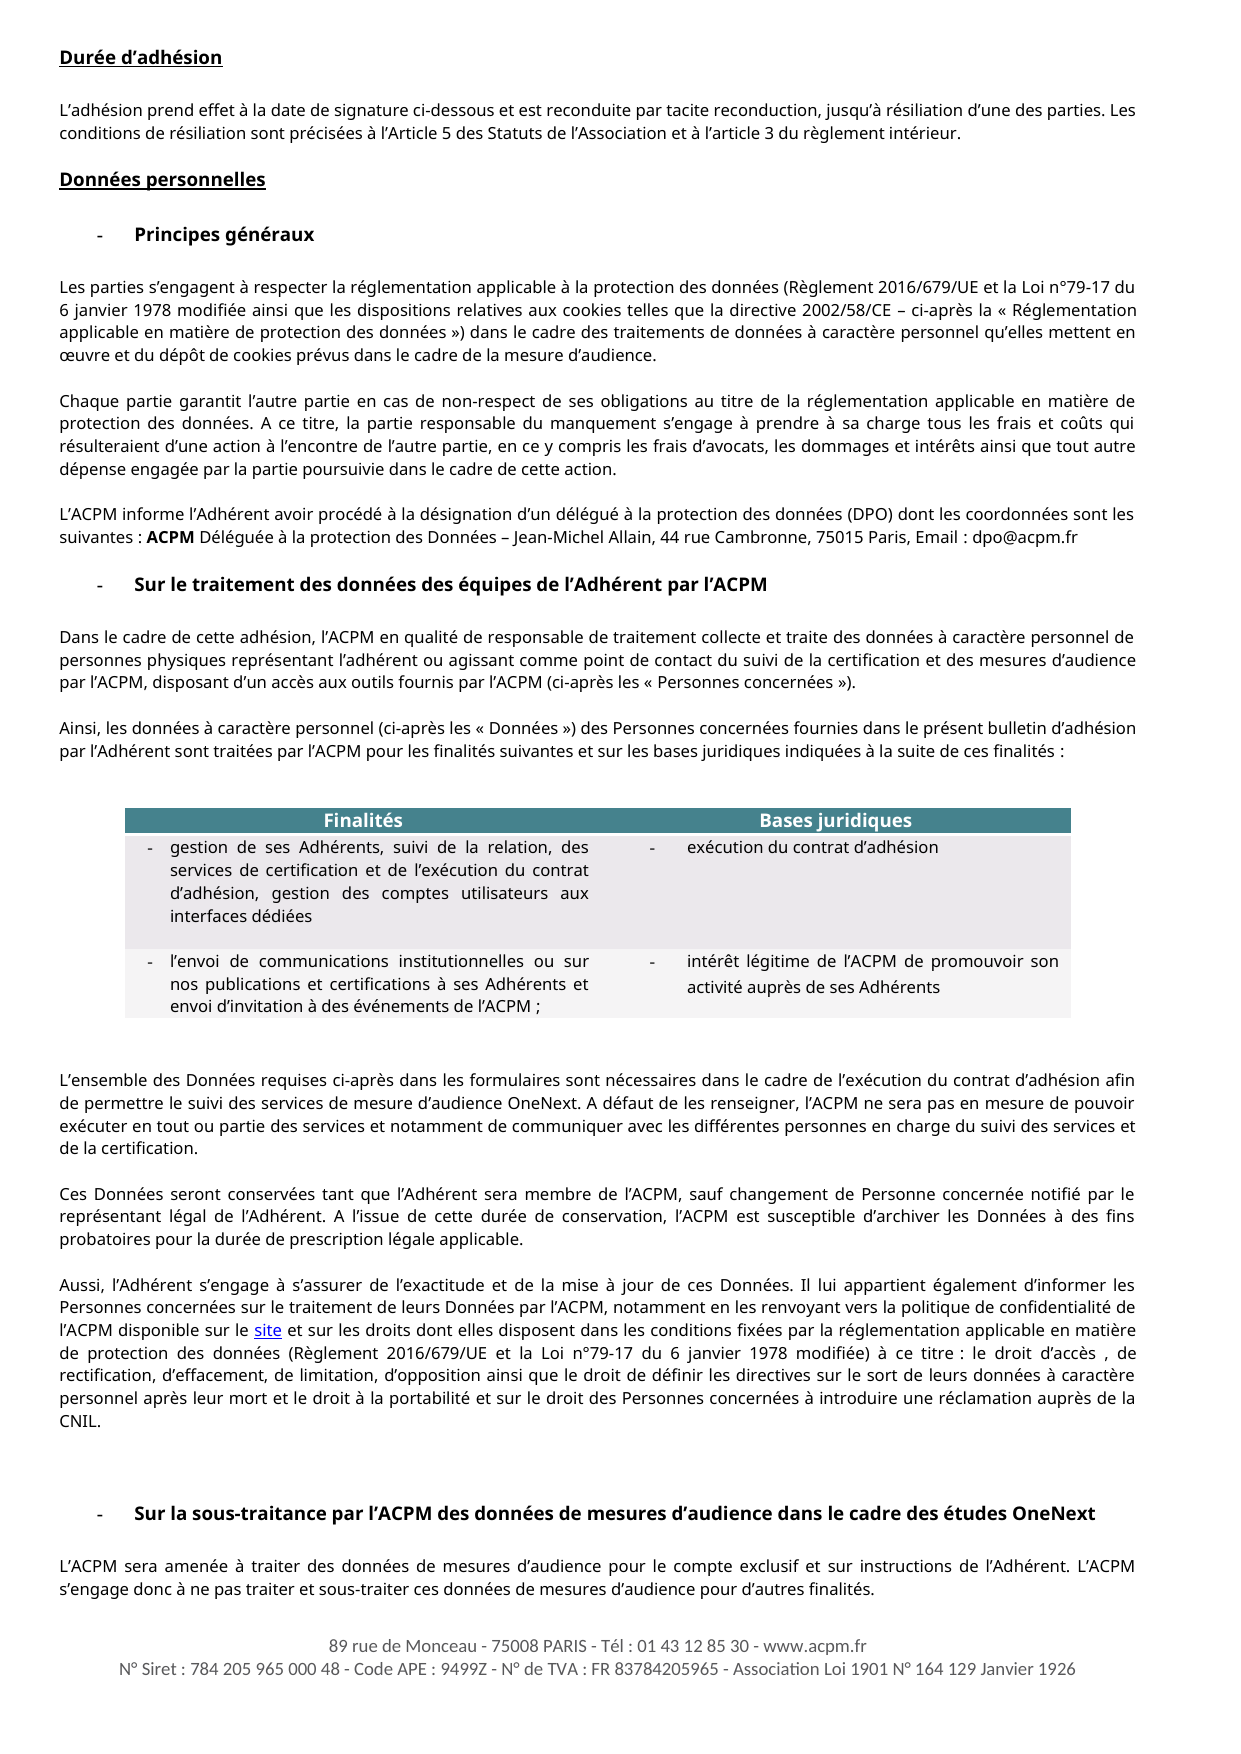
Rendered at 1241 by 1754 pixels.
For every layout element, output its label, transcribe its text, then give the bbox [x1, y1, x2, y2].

list Sur la sous-traitance par l’ACPM des données de mesures d’audience dans le cadre des études OneNext [97, 1500, 1137, 1526]
table_cell gestion de ses Adhérents, suivi de la relation, des services de certification et de l’exécution du contrat d’adhésion, gestion des comptes utilisateurs aux interfaces dédiées [125, 836, 601, 949]
table_cell intérêt légitime de l’ACPM de promouvoir son activité auprès de ses Adhérents [601, 950, 1071, 1018]
list Sur le traitement des données des équipes de l’Adhérent par l’ACPM [97, 571, 1137, 596]
text L’ACPM informe l’Adhérent avoir procédé à la désignation d’un délégué à la protection des données (DPO) dont les coordonnées sont les suivantes : ACPM Déléguée à la protection des Données – Jean-Michel Allain, 44 rue Cambronne, 75015 Paris, Email : [59, 480, 1137, 548]
list Principes généraux [97, 221, 1137, 246]
table_cell l’envoi de communications institutionnelles ou sur nos publications et certifications à ses Adhérents et envoi d’invitation à des événements de l’ACPM ; [125, 950, 601, 1018]
text Dans le cadre de cette adhésion, l’ACPM en qualité de responsable de traitement collecte et traite des données à caractère personnel de personnes physiques représentant l’adhérent ou agissant comme point de contact du suivi de la certification et des mesures d’audience par l’ACPM, disposant d’un accès aux outils fournis par l’ACPM (ci-après les « Personnes concernées »). [59, 626, 1137, 694]
table_header Finalités [125, 808, 601, 833]
table_header Bases juridiques [601, 808, 1071, 833]
text Les parties s’engagent à respecter la réglementation applicable à la protection des données (Règlement 2016/679/UE et la Loi n°79-17 du 6 janvier 1978 modifiée ainsi que les dispositions relatives aux cookies telles que la directive 2002/58/CE – ci-après la « Réglementation applicable en matière de protection des données ») dans le cadre des traitements de données à caractère personnel qu’elles mettent en œuvre et du dépôt de cookies prévus dans le cadre de la mesure d’audience. [59, 276, 1137, 367]
text Ces Données seront conservées tant que l’Adhérent sera membre de l’ACPM, sauf changement de Personne concernée notifié par le représentant légal de l’Adhérent. A l’issue de cette durée de conservation, l’ACPM est susceptible d’archiver les Données à des fins probatoires pour la durée de prescription légale applicable. [59, 1182, 1137, 1250]
text Aussi, l’Adhérent s’engage à s’assurer de l’exactitude et de la mise à jour de ces Données. Il lui appartient également d’informer les Personnes concernées sur le traitement de leurs Données par l’ACPM, notamment en les renvoyant vers la politique de confidentialité de l’ACPM disponible sur le site et sur les droits dont elles disposent dans les conditions fixées par la réglementation applicable en matière de protection des données (Règlement 2016/679/UE et la Loi n°79-17 du 6 janvier 1978 modifiée) à ce titre : le droit d’accès , de rectification, d’effacement, de limitation, d’opposition ainsi que le droit de définir les directives sur le sort de leurs données à caractère personnel après leur mort et le droit à la portabilité et sur le droit des Personnes concernées à introduire une réclamation auprès de la CNIL. [59, 1273, 1137, 1432]
text Durée d’adhésion [59, 44, 1137, 98]
text L’ensemble des Données requises ci-après dans les formulaires sont nécessaires dans le cadre de l’exécution du contrat d’adhésion afin de permettre le suivi des services de mesure d’audience OneNext. A défaut de les renseigner, l’ACPM ne sera pas en mesure de pouvoir exécuter en tout ou partie des services et notamment de communiquer avec les différentes personnes en charge du suivi des services et de la certification. [59, 1069, 1137, 1159]
table_cell exécution du contrat d’adhésion [601, 836, 1071, 949]
text Données personnelles [59, 167, 1137, 221]
text Chaque partie garantit l’autre partie en cas de non-respect de ses obligations au titre de la réglementation applicable en matière de protection des données. A ce titre, la partie responsable du manquement s’engage à prendre à sa charge tous les frais et coûts qui résulteraient d’une action à l’encontre de l’autre partie, en ce y compris les frais d’avocats, les dommages et intérêts ainsi que tout autre dépense engagée par la partie poursuivie dans le cadre de cette action. [59, 367, 1137, 480]
text Ainsi, les données à caractère personnel (ci-après les « Données ») des Personnes concernées fournies dans le présent bulletin d’adhésion par l’Adhérent sont traitées par l’ACPM pour les finalités suivantes et sur les bases juridiques indiquées à la suite de ces finalités : [59, 694, 1137, 762]
text L’adhésion prend effet à la date de signature ci-dessous et est reconduite par tacite reconduction, jusqu’à résiliation d’une des parties. Les conditions de résiliation sont précisées à l’Article 5 des Statuts de l’Association et à l’article 3 du règlement intérieur. [59, 98, 1137, 144]
text L’ACPM sera amenée à traiter des données de mesures d’audience pour le compte exclusif et sur instructions de l’Adhérent. L’ACPM s’engage donc à ne pas traiter et sous-traiter ces données de mesures d’audience pour d’autres finalités. [59, 1555, 1137, 1600]
